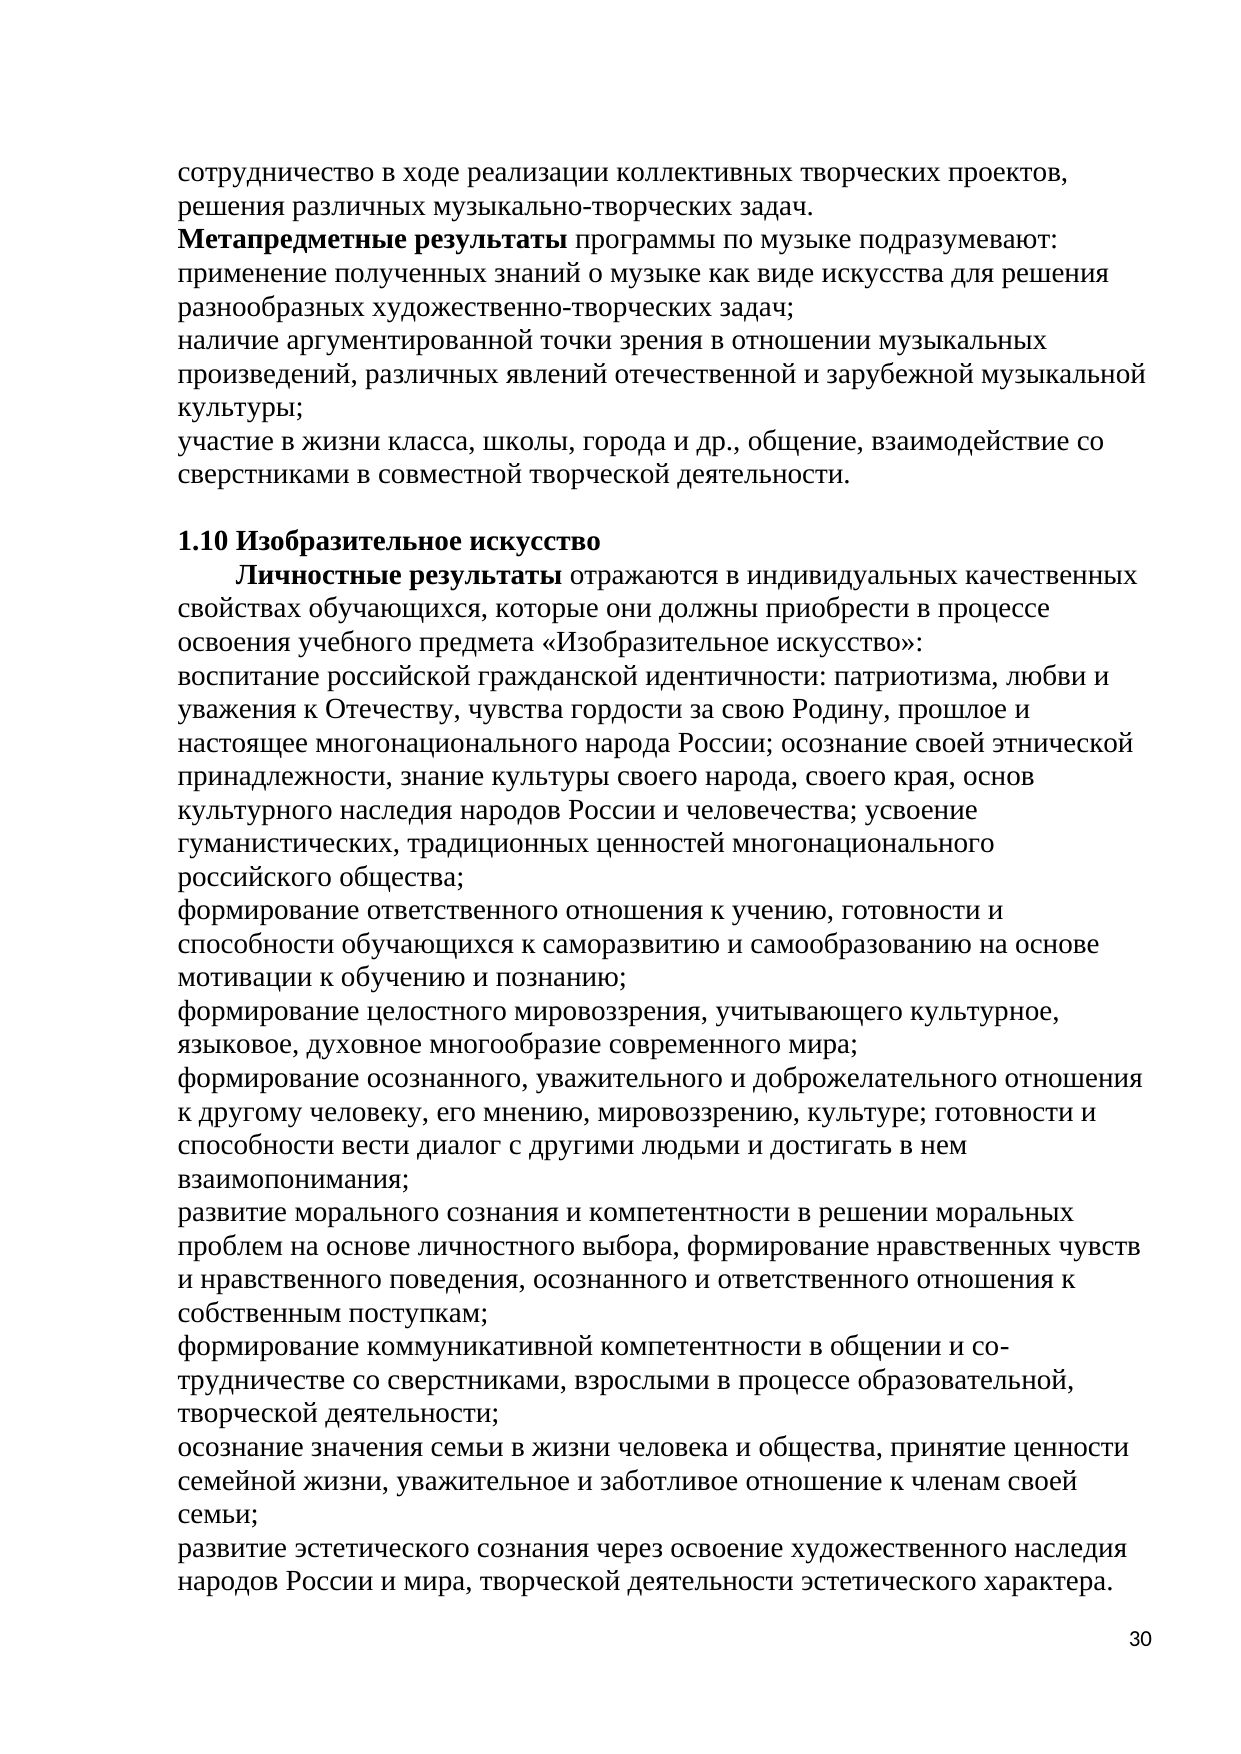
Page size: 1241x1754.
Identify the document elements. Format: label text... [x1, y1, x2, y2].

text формирование коммуникативной компетентности в общении и сотрудничестве со сверстниками, взрослыми в процессе образовательной, творческой деятельности; [177, 1328, 1152, 1429]
text воспитание российской гражданской идентичности: патриотизма, любви и уважения к Отечеству, чувства гордости за свою Родину, прошлое и настоящее многонационального народа России; осознание своей этнической принадлежности, знание культуры своего народа, своего края, основ культурного наследия народов России и человечества; усвоение гуманистических, традиционных ценностей многонационального российского общества; [177, 658, 1152, 892]
text наличие аргументированной точки зрения в отношении музыкальных произведений, различных явлений отечественной и зарубежной музыкальной культуры; [177, 322, 1152, 423]
text сотрудничество в ходе реализации коллективных творческих проектов, решения различных музыкально-творческих задач. [177, 154, 1152, 222]
text формирование целостного мировоззрения, учитывающего культурное, языковое, духовное многообразие современного мира; [177, 993, 1152, 1060]
text участие в жизни класса, школы, города и др., общение, взаимодействие со сверстниками в совместной творческой деятельности. [177, 423, 1152, 490]
text Метапредметные результаты программы по музыке подразумевают: [177, 222, 1152, 255]
text Личностные результаты отражаются в индивидуальных качественных свойствах обучающихся, которые они должны приобрести в процессе освоения учебного предмета «Изобразительное искусство»: [177, 557, 1152, 658]
text формирование осознанного, уважительного и доброжелательного отношения к другому человеку, его мнению, мировоззрению, культуре; готовности и способности вести диалог с другими людьми и достигать в нем взаимопонимания; [177, 1060, 1152, 1194]
text осознание значения семьи в жизни человека и общества, принятие ценности семейной жизни, уважительное и заботливое отношение к членам своей семьи; [177, 1429, 1152, 1530]
text 1.10 Изобразительное искусство [177, 523, 1152, 557]
text формирование ответственного отношения к учению, готовности и способности обучающихся к саморазвитию и самообразованию на основе мотивации к обучению и познанию; [177, 892, 1152, 993]
text применение полученных знаний о музыке как виде искусства для решения разнообразных художественно-творческих задач; [177, 255, 1152, 322]
text развитие морального сознания и компетентности в решении моральных проблем на основе личностного выбора, формирование нравственных чувств и нравственного поведения, осознанного и ответственного отношения к собственным поступкам; [177, 1194, 1152, 1328]
text развитие эстетического сознания через освоение художественного наследия народов России и мира, творческой деятельности эстетического характера. [177, 1530, 1152, 1597]
